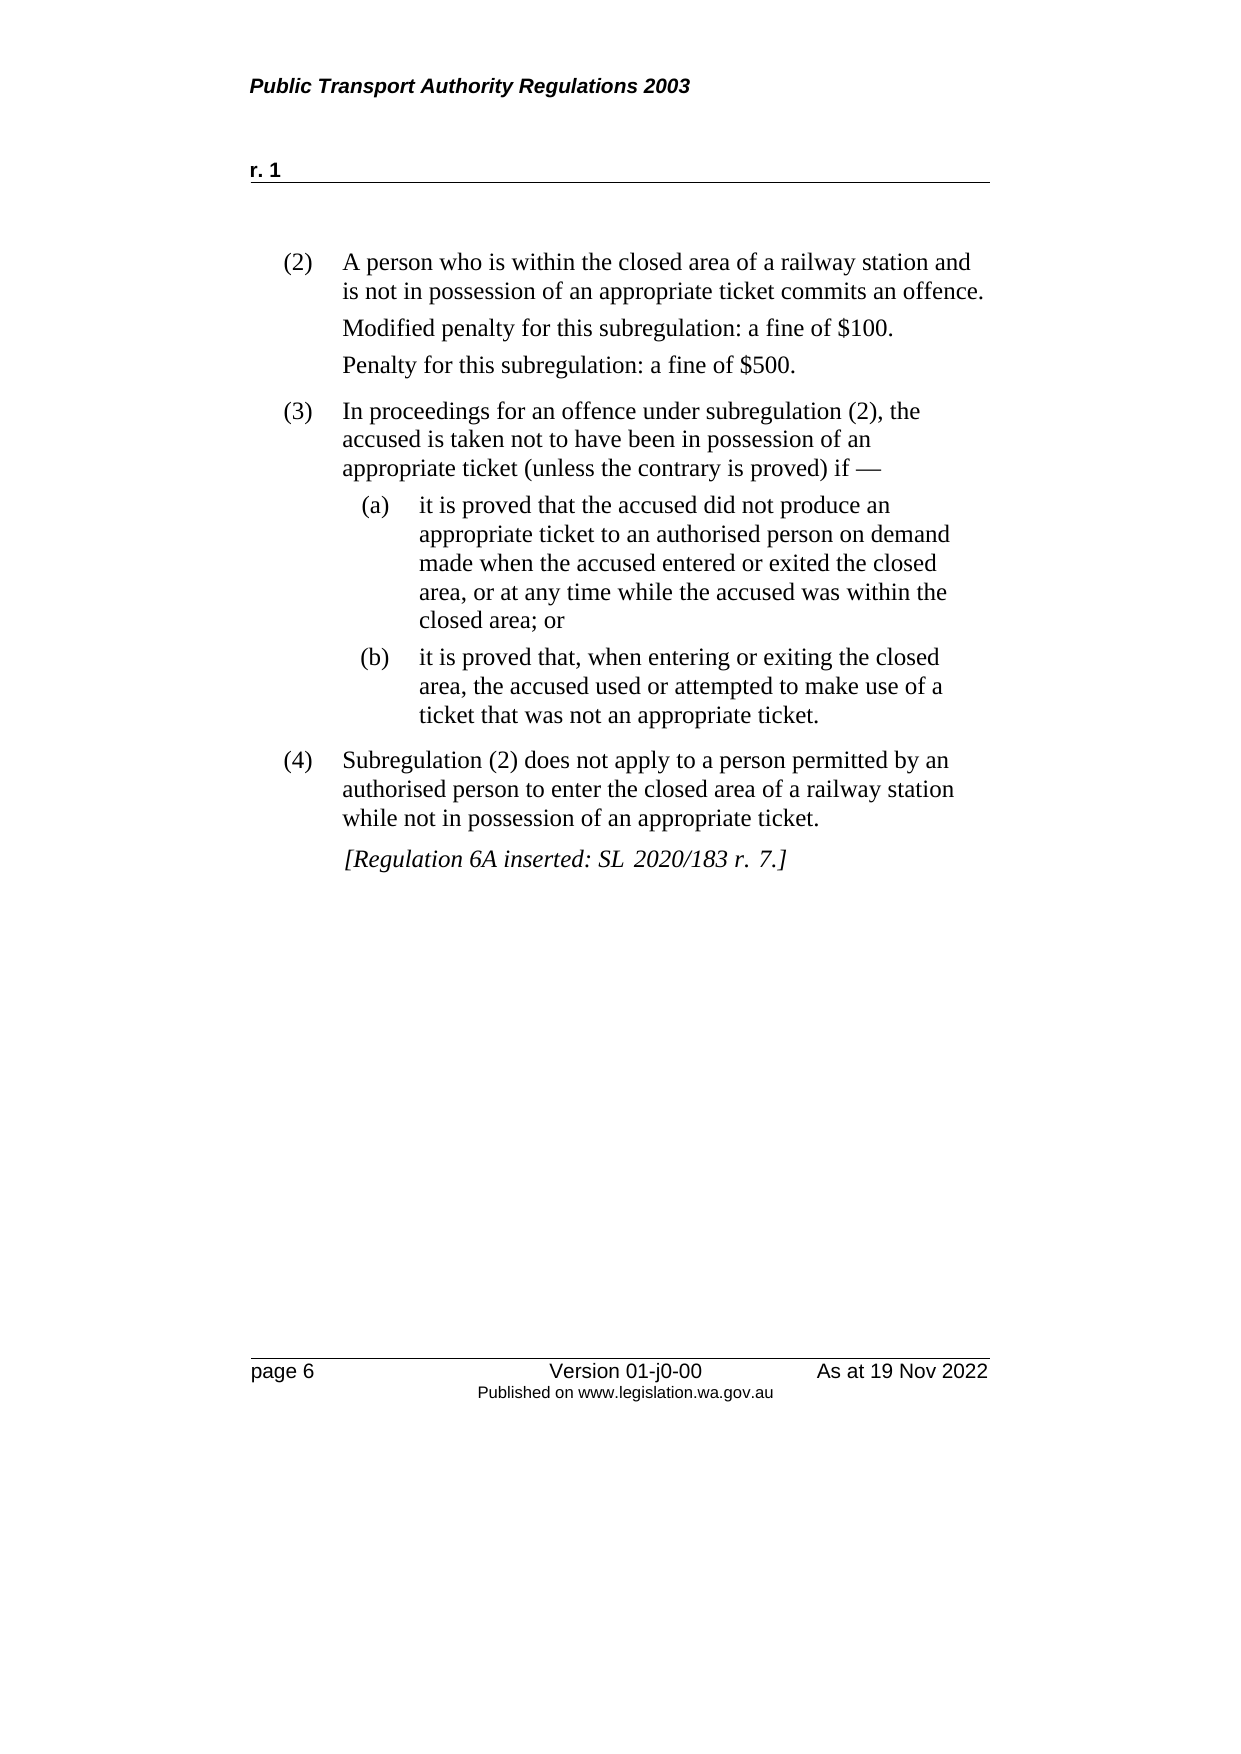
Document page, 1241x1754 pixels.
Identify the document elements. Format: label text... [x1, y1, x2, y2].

text (4) Subregulation (2) does not apply to a person permitted by an authorised person to enter the closed area of a railway station while not in possession of an appropriate ticket. [251, 745, 990, 832]
text (a) it is proved that the accused did not produce an appropriate ticket to an authorised person on demand made when the accused entered or exited the closed area, or at any time while the accused was within the closed area; or [251, 490, 990, 634]
text (3) In proceedings for an offence under subregulation (2), the accused is taken not to have been in possession of an appropriate ticket (unless the contrary is proved) if — [251, 396, 990, 482]
text (b) it is proved that, when entering or exiting the closed area, the accused used or attempted to make use of a ticket that was not an appropriate ticket. [251, 642, 990, 729]
text [Regulation 6A inserted: SL 2020/183 r. 7.] [251, 844, 990, 873]
text (2) A person who is within the closed area of a railway station and is not in possession of an appropriate ticket commits an offence. [251, 247, 990, 305]
text Penalty for this subregulation: a fine of $500. [251, 350, 990, 379]
text Modified penalty for this subregulation: a fine of $100. [251, 313, 990, 342]
